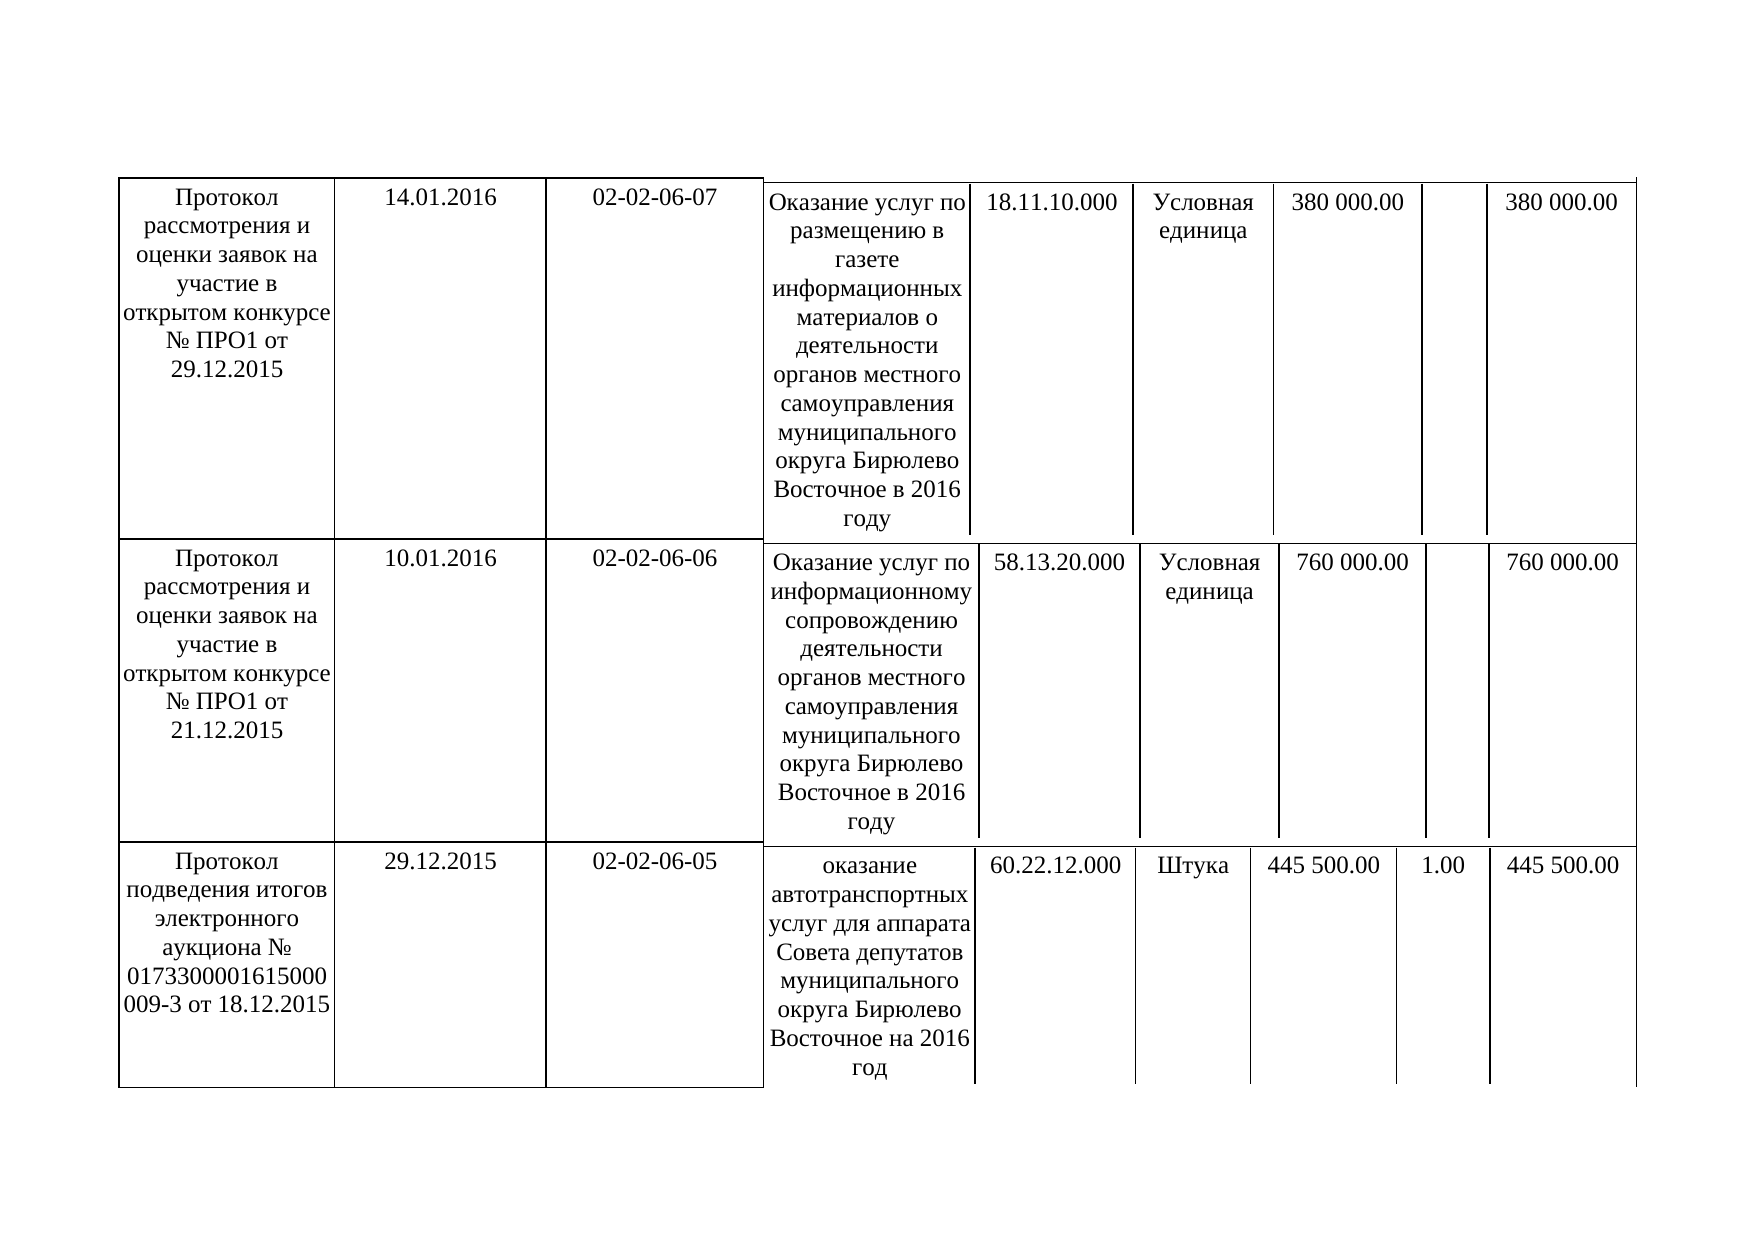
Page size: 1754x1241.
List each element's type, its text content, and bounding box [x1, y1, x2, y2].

table_cell [764, 847, 1636, 1087]
table_cell 02-02-06-07 [547, 179, 763, 538]
table_cell [764, 841, 1636, 846]
table_cell 02-02-06-05 [547, 843, 763, 1087]
table_cell [764, 177, 1636, 182]
table_cell Протокол подведения итогов электронного аукциона № 0173300001615000009-3 от 18.12.2015 [120, 843, 334, 1087]
table_cell 29.12.2015 [335, 843, 545, 1087]
table_cell [764, 538, 1636, 543]
table_cell 02-02-06-06 [547, 540, 763, 841]
table_cell 10.01.2016 [335, 540, 545, 841]
table_cell Протокол рассмотрения и оценки заявок на участие в открытом конкурсе № ПРО1 от 21.12.2015 [120, 540, 334, 841]
table_cell [764, 544, 1636, 841]
table_cell Протокол рассмотрения и оценки заявок на участие в открытом конкурсе № ПРО1 от 29.12.2015 [120, 179, 334, 538]
table_cell 14.01.2016 [335, 179, 545, 538]
table_cell [764, 183, 1636, 538]
